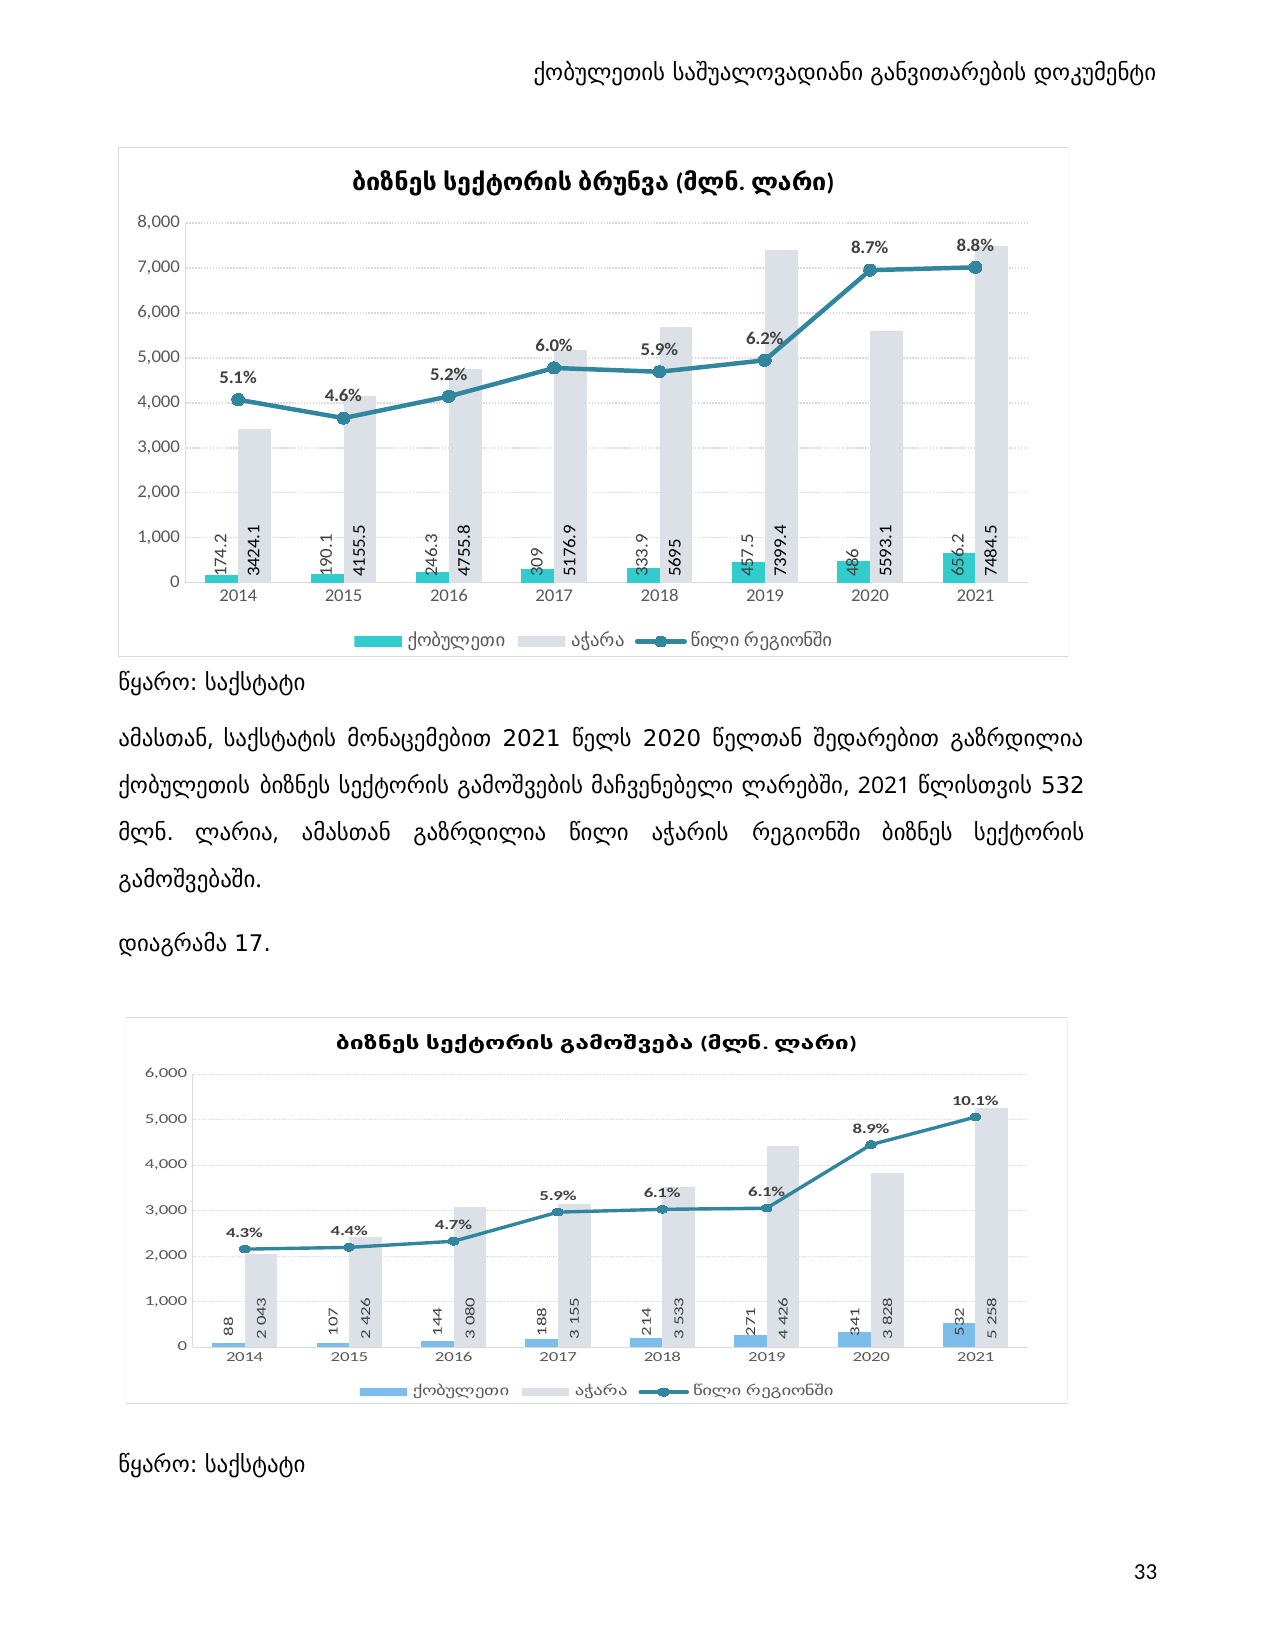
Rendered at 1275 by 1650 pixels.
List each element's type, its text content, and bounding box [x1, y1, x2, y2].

text წყარო: საქსტატი [118, 148, 1084, 696]
text ამასთან, საქსტატის მონაცემებით 2021 წელს 2020 წელთან შედარებით გაზრდილია ქობულეთის ბიზნეს სექტორის გამოშვების მაჩვენებელი ლარებში, 2021 წლისთვის 532 მლნ. ლარია, ამასთან გაზრდილია წილი აჭარის რეგიონში ბიზნეს სექტორის გამოშვებაში. [118, 722, 1084, 894]
text დიაგრამა 17. [118, 930, 1084, 957]
text წყარო: საქსტატი [118, 991, 1084, 1477]
